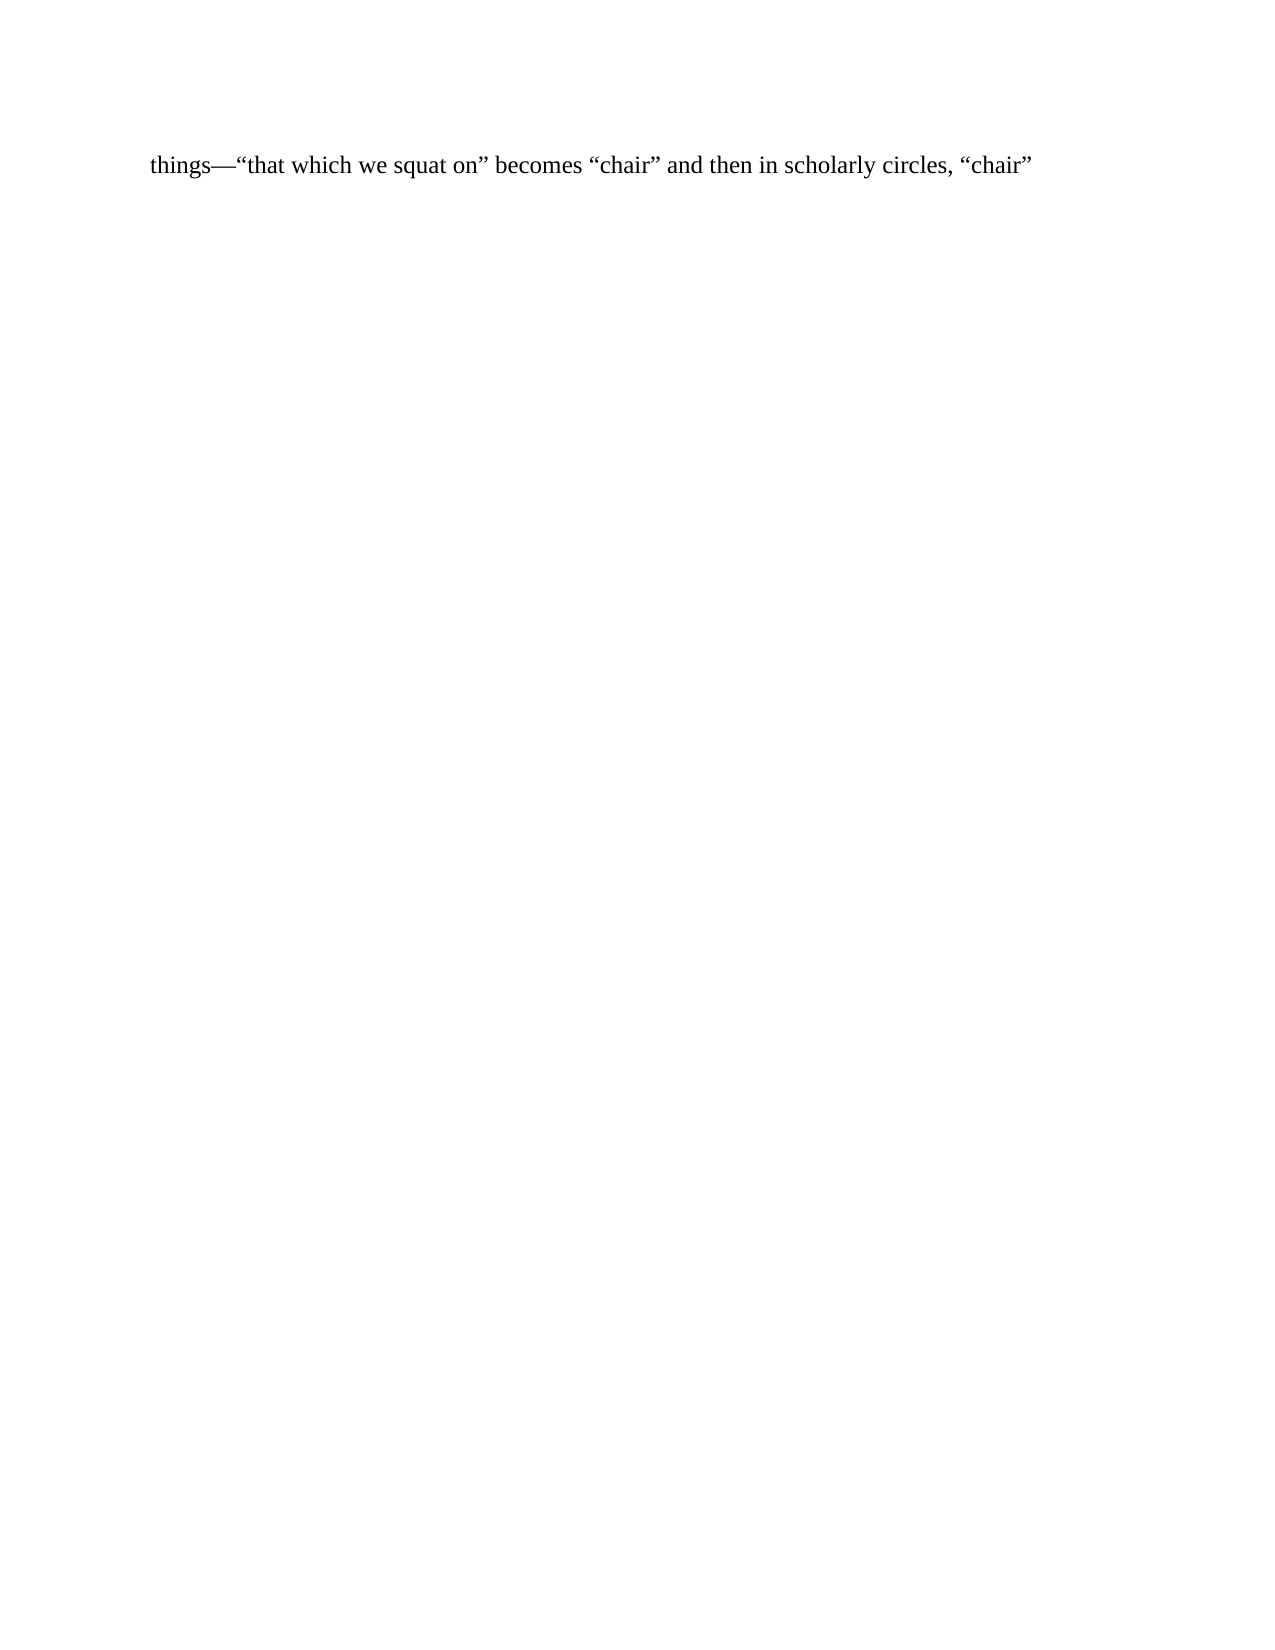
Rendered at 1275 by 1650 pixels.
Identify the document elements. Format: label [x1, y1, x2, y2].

text [150, 150, 1125, 179]
